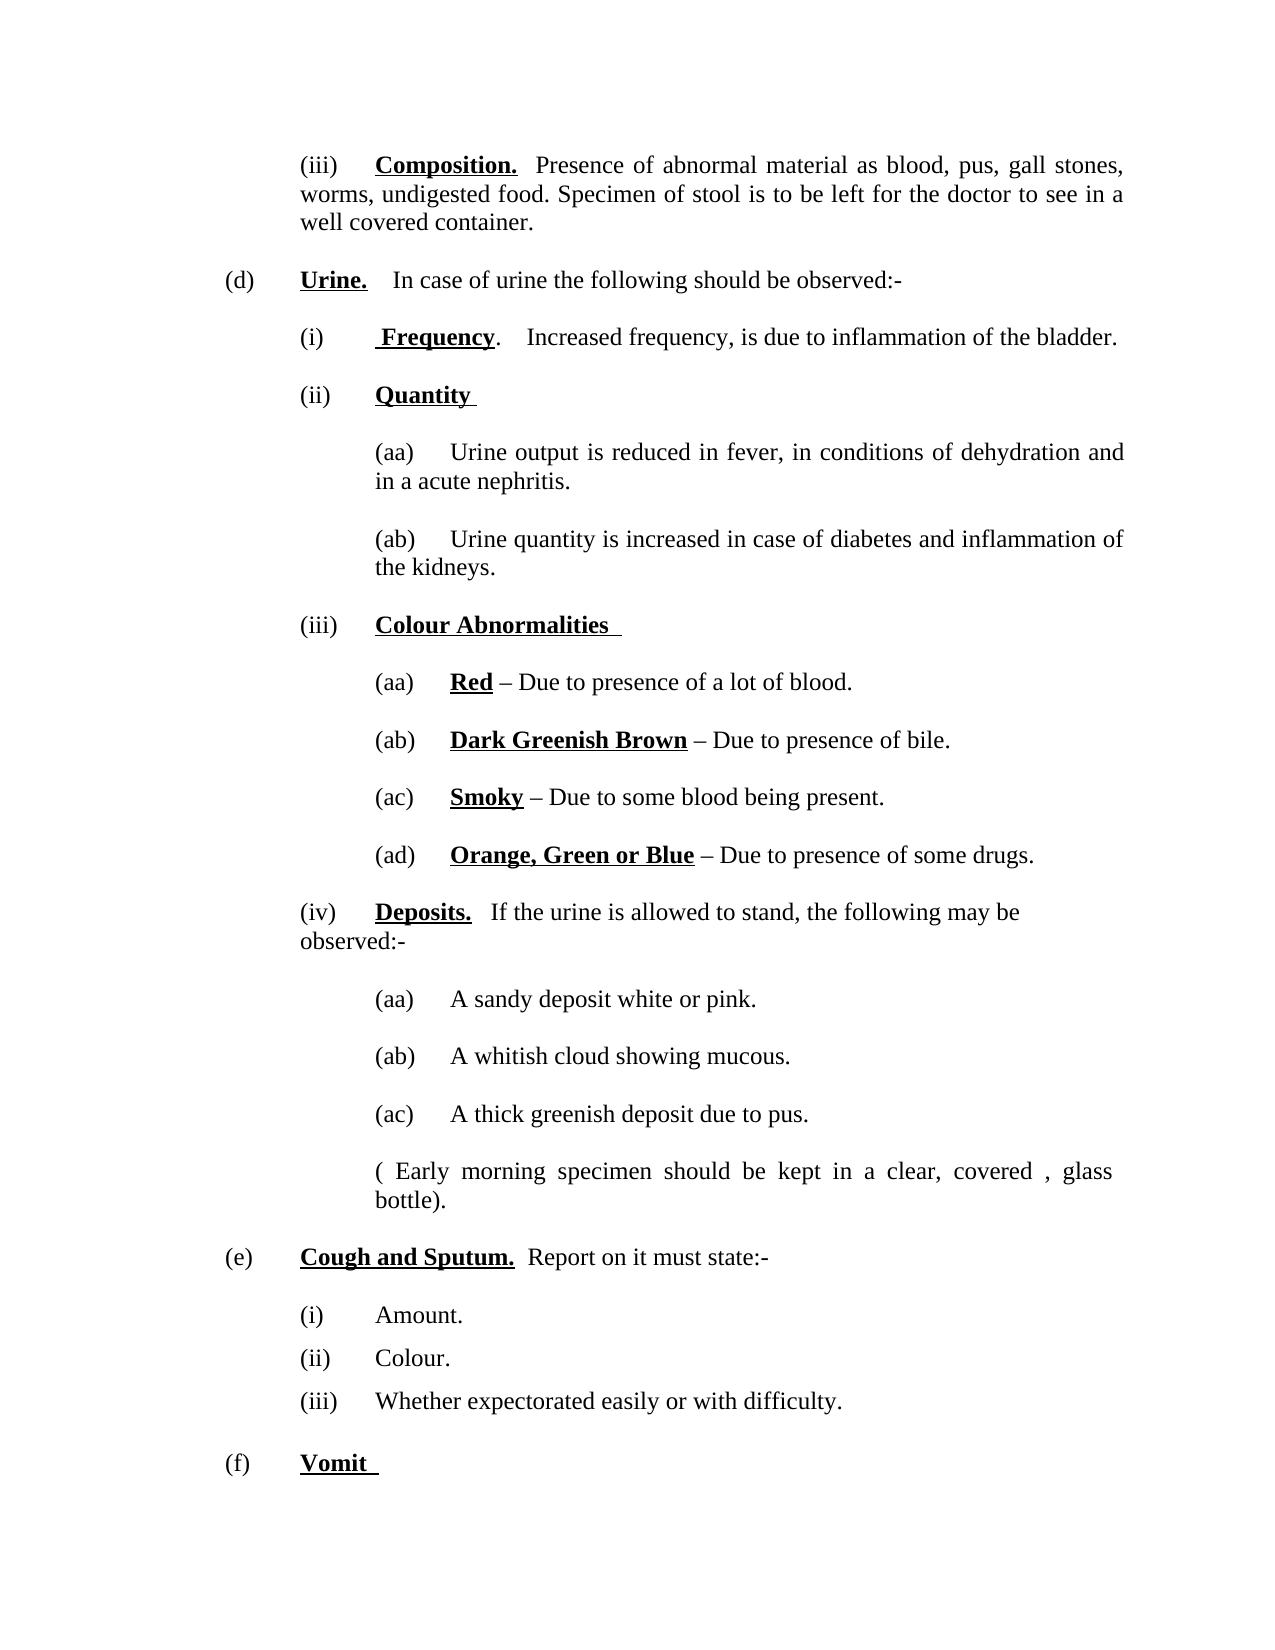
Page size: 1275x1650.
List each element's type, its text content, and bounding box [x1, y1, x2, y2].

text (aa) Urine output is reduced in fever, in conditions of dehydration and in a acute nephritis. [375, 437, 1125, 495]
text (ab) Urine quantity is increased in case of diabetes and inflammation of the kidneys. [375, 524, 1125, 581]
text ( Early morning specimen should be kept in a clear, covered , glass bottle). [150, 1156, 1125, 1214]
text (f) Vomit [150, 1448, 1125, 1477]
text (iii) Composition. Presence of abnormal material as blood, pus, gall stones, worms, undigested food. Specimen of stool is to be left for the doctor to see in a well covered container. [300, 150, 1125, 236]
text (ab) Dark Greenish Brown – Due to presence of bile. [150, 725, 1125, 754]
text (ad) , Green or Blue – Due to presence of some drugs. [150, 840, 1125, 869]
text (iv) Deposits. If the urine is allowed to stand, the following may be observed:- [150, 897, 1125, 955]
text (ac) A thick greenish deposit due to pus. [150, 1099, 1125, 1127]
text (d) Urine. In case of urine the following should be observed:- [150, 265, 1125, 294]
text (aa) Red – Due to presence of a lot of blood. [150, 667, 1125, 696]
text (ii) Colour. [150, 1343, 1125, 1372]
text (i) Frequency. Increased frequency, is due to inflammation of the bladder. [300, 322, 1125, 351]
text (ii) Quantity [150, 380, 1125, 409]
text (aa) A sandy deposit white or pink. [150, 984, 1125, 1012]
text (e) Cough and Sputum. Report on it must state:- [150, 1242, 1125, 1271]
text (ac) Smoky – Due to some blood being present. [150, 782, 1125, 811]
text (ab) A whitish cloud showing mucous. [150, 1041, 1125, 1070]
text (i) Amount. [150, 1300, 1125, 1329]
text (iii) Whether expectorated easily or with difficulty. [150, 1386, 1125, 1415]
text (iii) Colour Abnormalities [150, 610, 1125, 639]
